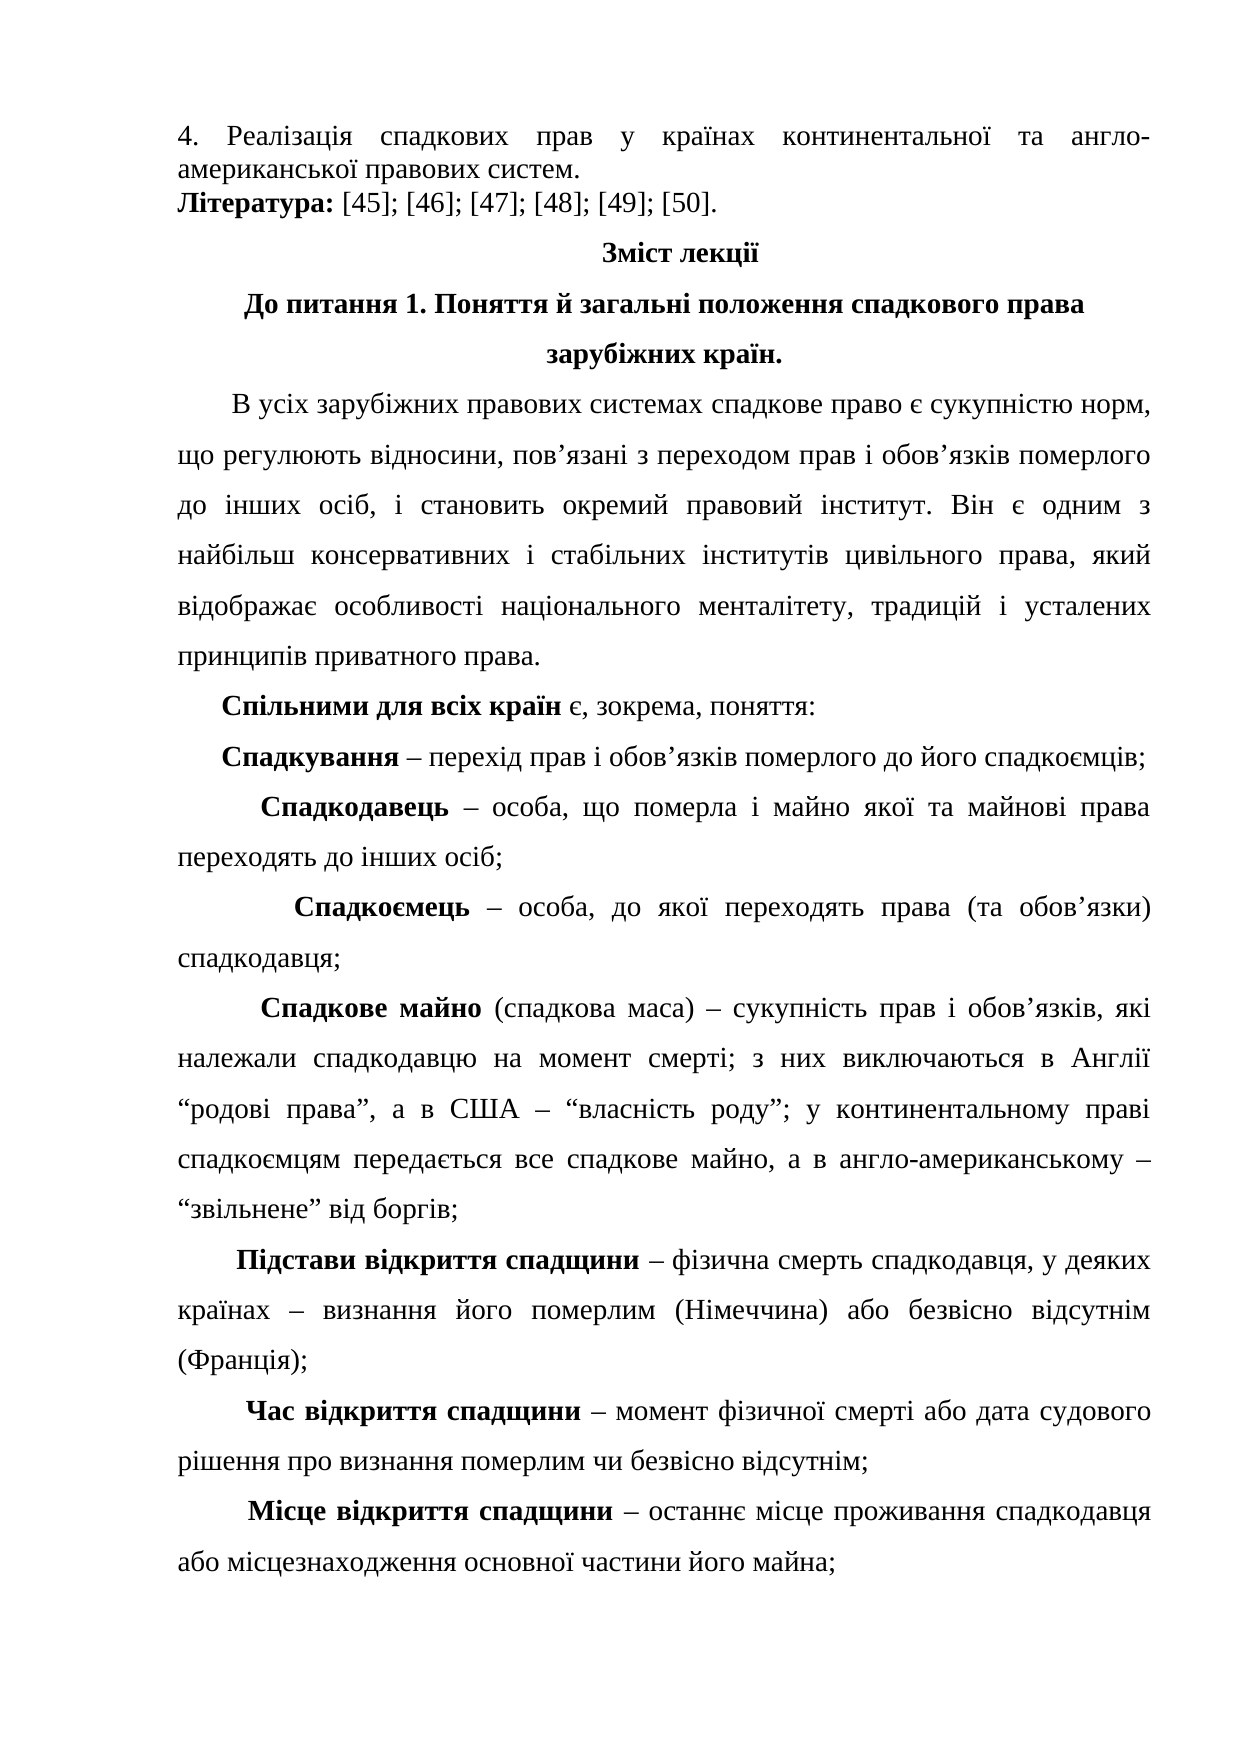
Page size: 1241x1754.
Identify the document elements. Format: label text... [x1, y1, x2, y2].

text Література: [45]; [46]; [47]; [48]; [49]; [50]. [177, 185, 1152, 219]
list Спадкове майно (спадкова маса) – сукупність прав і обов’язків, які належали спадкодавцю на момент смерті; з них виключаються в Англії “родові права”, а в США – “власність роду”; у континентальному праві спадкоємцям передається все спадкове майно, а в англо-американському – “звільнене” від боргів; [177, 990, 1152, 1225]
text Зміст лекції [177, 236, 1152, 269]
list Час відкриття спадщини – момент фізичної смерті або дата судового рішення про визнання померлим чи безвісно відсутнім; [177, 1393, 1152, 1477]
list Спільними для всіх країн є, зокрема, поняття: [177, 688, 1152, 722]
text До питання 1. Поняття й загальні положення спадкового права зарубіжних країн. [177, 286, 1152, 370]
list Місце відкриття спадщини – останнє місце проживання спадкодавця або місцезнаходження основної частини його майна; [177, 1493, 1152, 1577]
list В усіх зарубіжних правових системах спадкове право є сукупністю норм, що регулюють відносини, пов’язані з переходом прав і обов’язків померлого до інших осіб, і становить окремий правовий інститут. Він є одним з найбільш консервативних і стабільних інститутів цивільного права, який відображає особливості національного менталітету, традицій і усталених принципів приватного права. [177, 386, 1152, 672]
list Спадкодавець – особа, що померла і майно якої та майнові права переходять до інших осіб; [177, 789, 1152, 873]
list Спадкування – перехід прав і обов’язків померлого до його спадкоємців; [177, 739, 1152, 772]
list Спадкоємець – особа, до якої переходять права (та обов’язки) спадкодавця; [177, 889, 1152, 973]
list Підстави відкриття спадщини – фізична смерть спадкодавця, у деяких країнах – визнання його померлим (Німеччина) або безвісно відсутнім (Франція); [177, 1242, 1152, 1376]
text 4. Реалізація спадкових прав у країнах континентальної та англо-американської правових систем. [177, 118, 1152, 185]
